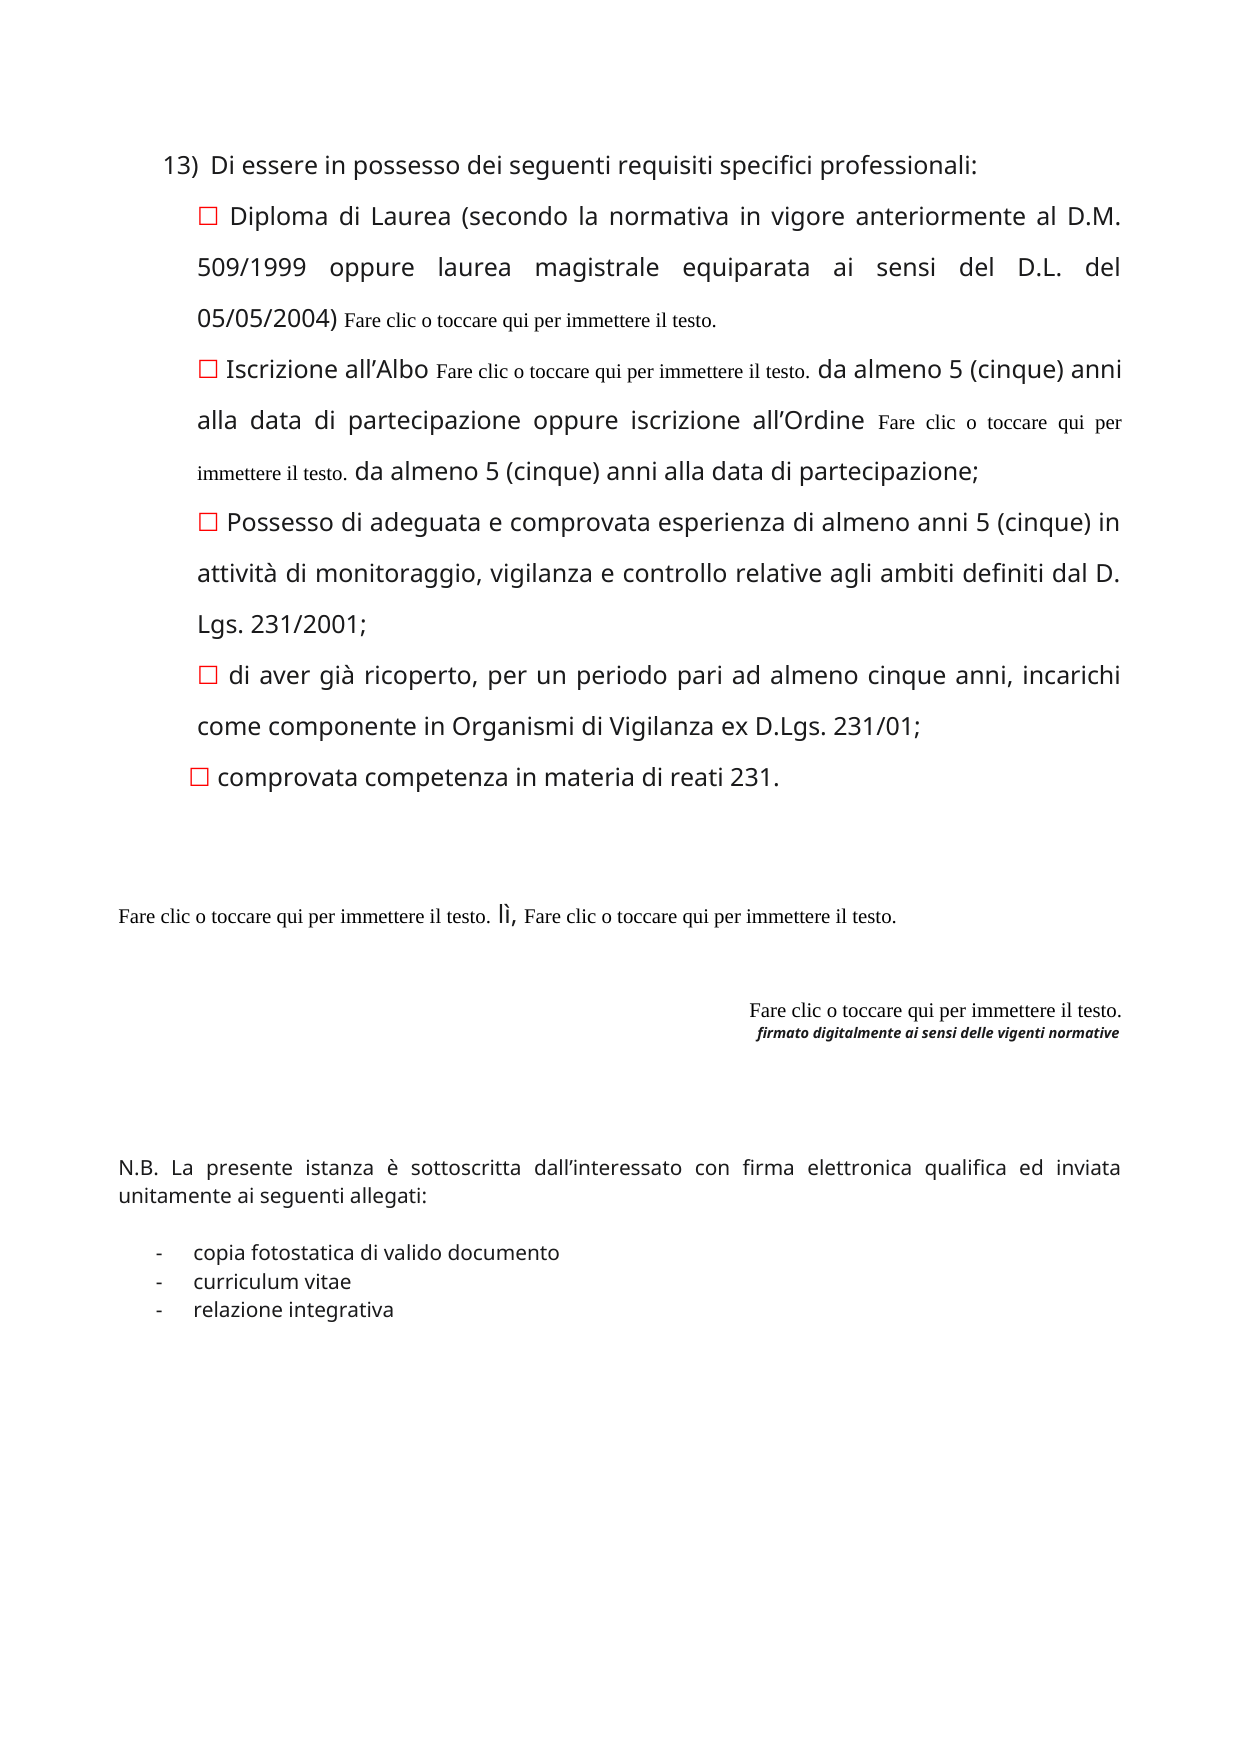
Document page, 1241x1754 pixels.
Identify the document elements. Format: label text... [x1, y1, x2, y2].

text lì, [118, 896, 1122, 930]
list relazione integrativa [156, 1295, 1122, 1324]
list copia fotostatica di valido documento [156, 1238, 1122, 1267]
text N.B. La presente istanza è sottoscritta dall’interessato con firma elettronica qualifica ed inviata unitamente ai seguenti allegati: [118, 1153, 1122, 1210]
text Possesso di adeguata e comprovata esperienza di almeno anni 5 (cinque) in attività di monitoraggio, vigilanza e controllo relative agli ambiti definiti dal D. Lgs. 231/2001; [197, 505, 1122, 641]
text firmato digitalmente ai sensi delle vigenti normative [118, 1022, 1122, 1057]
text di aver già ricoperto, per un periodo pari ad almeno cinque anni, incarichi come componente in Organismi di Vigilanza ex D.Lgs. 231/01; [197, 658, 1122, 743]
text comprovata competenza in materia di reati 231. [156, 760, 1122, 794]
text Diploma di Laurea (secondo la normativa in vigore anteriormente al D.M. 509/1999 oppure laurea magistrale equiparata ai sensi del D.L. del 05/05/2004) [197, 199, 1122, 335]
text Iscrizione all’Albo da almeno 5 (cinque) anni alla data di partecipazione oppure iscrizione all’Ordine da almeno 5 (cinque) anni alla data di partecipazione; [197, 352, 1122, 488]
list curriculum vitae [156, 1267, 1122, 1295]
list Di essere in possesso dei seguenti requisiti specifici professionali: [162, 148, 1122, 182]
